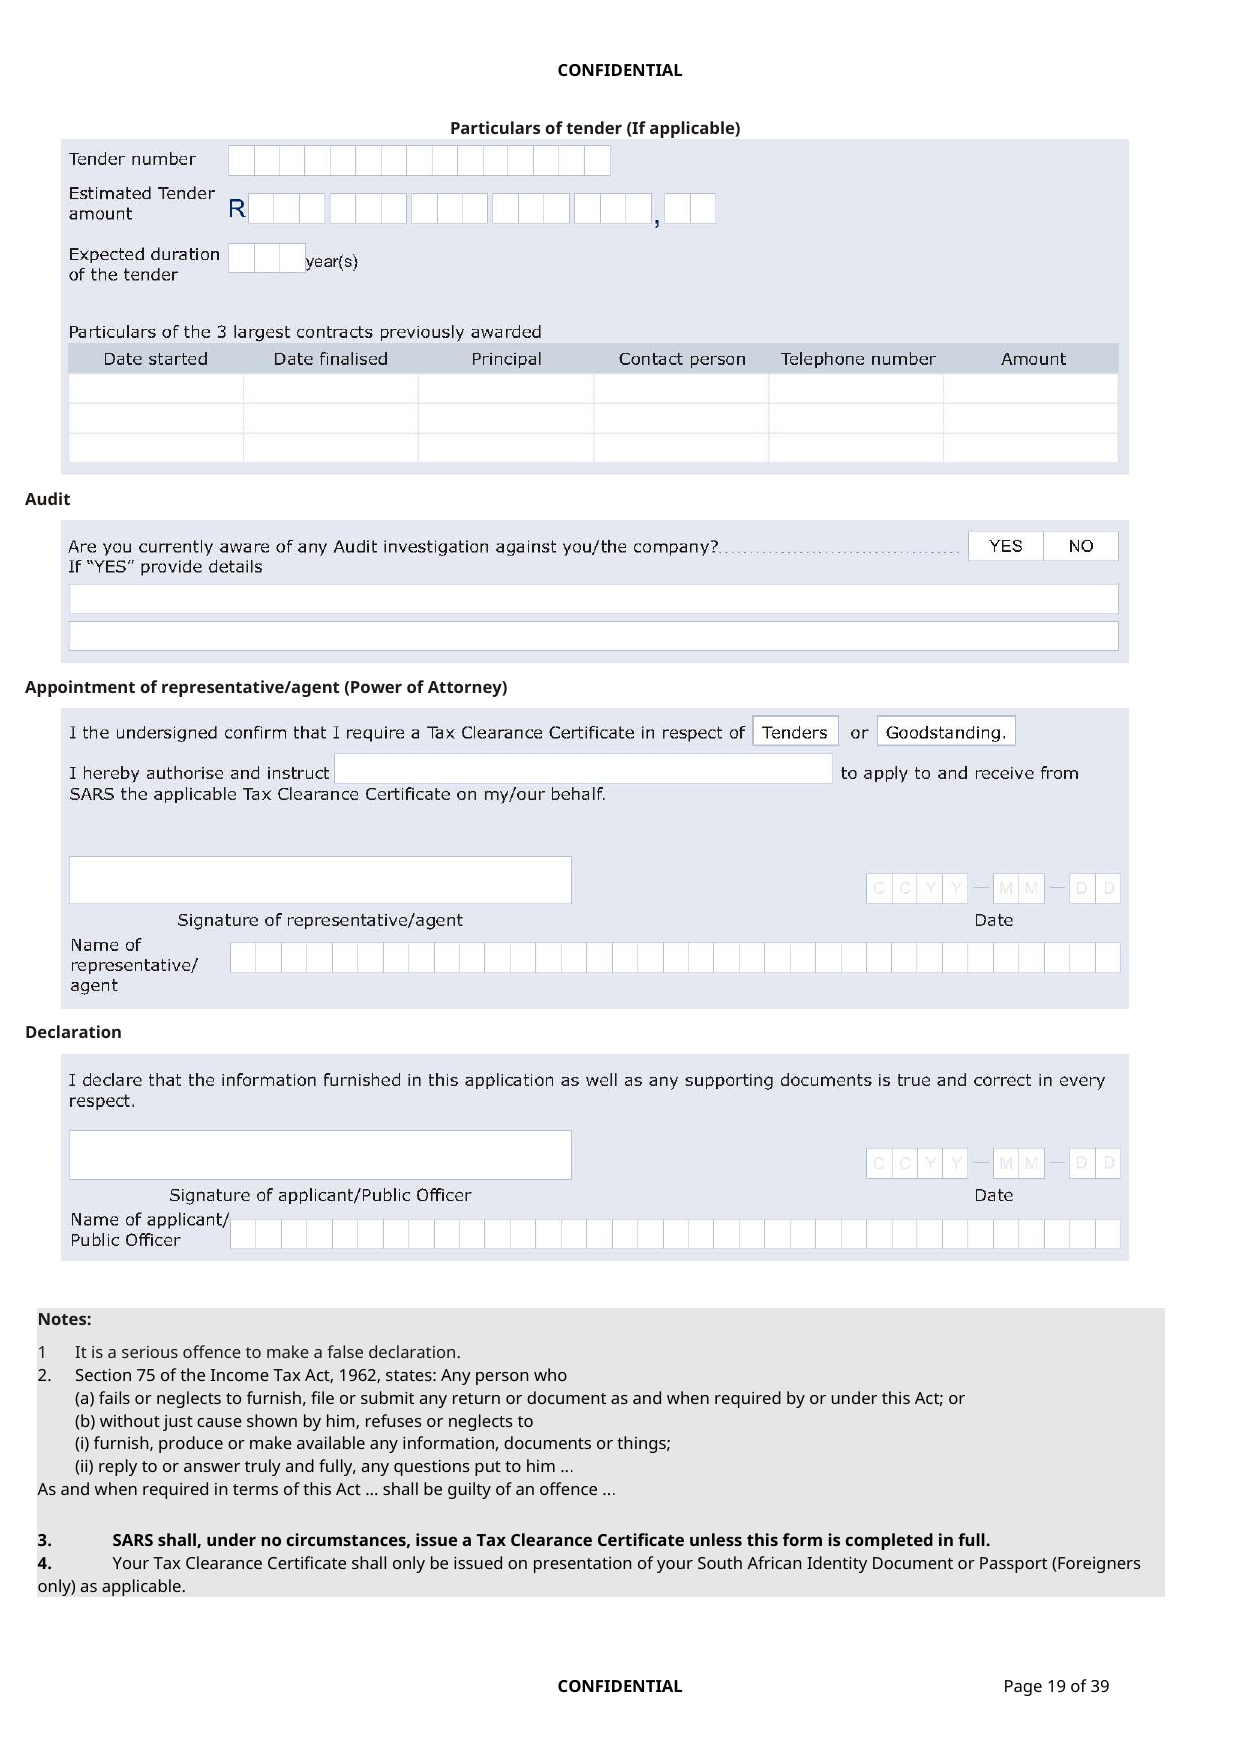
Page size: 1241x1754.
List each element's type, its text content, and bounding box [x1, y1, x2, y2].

text Notes: [37, 1308, 1165, 1331]
picture [60, 139, 1130, 475]
text Audit [25, 487, 1165, 510]
text Declaration [25, 1021, 1165, 1044]
text 2. Section 75 of the Income Tax Act, 1962, states: Any person who [37, 1364, 1165, 1387]
list (i) furnish, produce or make available any information, documents or things; [37, 1432, 1165, 1455]
list It is a serious offence to make a false declaration. [37, 1341, 1165, 1364]
list SARS shall, under no circumstances, issue a Tax Clearance Certificate unless this form is completed in full. [37, 1529, 1165, 1551]
picture [60, 708, 1130, 1009]
list (b) without just cause shown by him, refuses or neglects to [37, 1409, 1165, 1432]
list (a) fails or neglects to furnish, file or submit any return or document as and when required by or under this Act; or [37, 1387, 1165, 1409]
text Appointment of representative/agent (Power of Attorney) [25, 675, 1165, 698]
picture [60, 1054, 1130, 1261]
list (ii) reply to or answer truly and fully, any questions put to him ... As and when required in terms of this Act ... shall be guilty of an offence ... [37, 1455, 1165, 1529]
list Your Tax Clearance Certificate shall only be issued on presentation of your South African Identity Document or Passport (Foreigners only) as applicable. [37, 1551, 1165, 1597]
picture [60, 520, 1130, 663]
